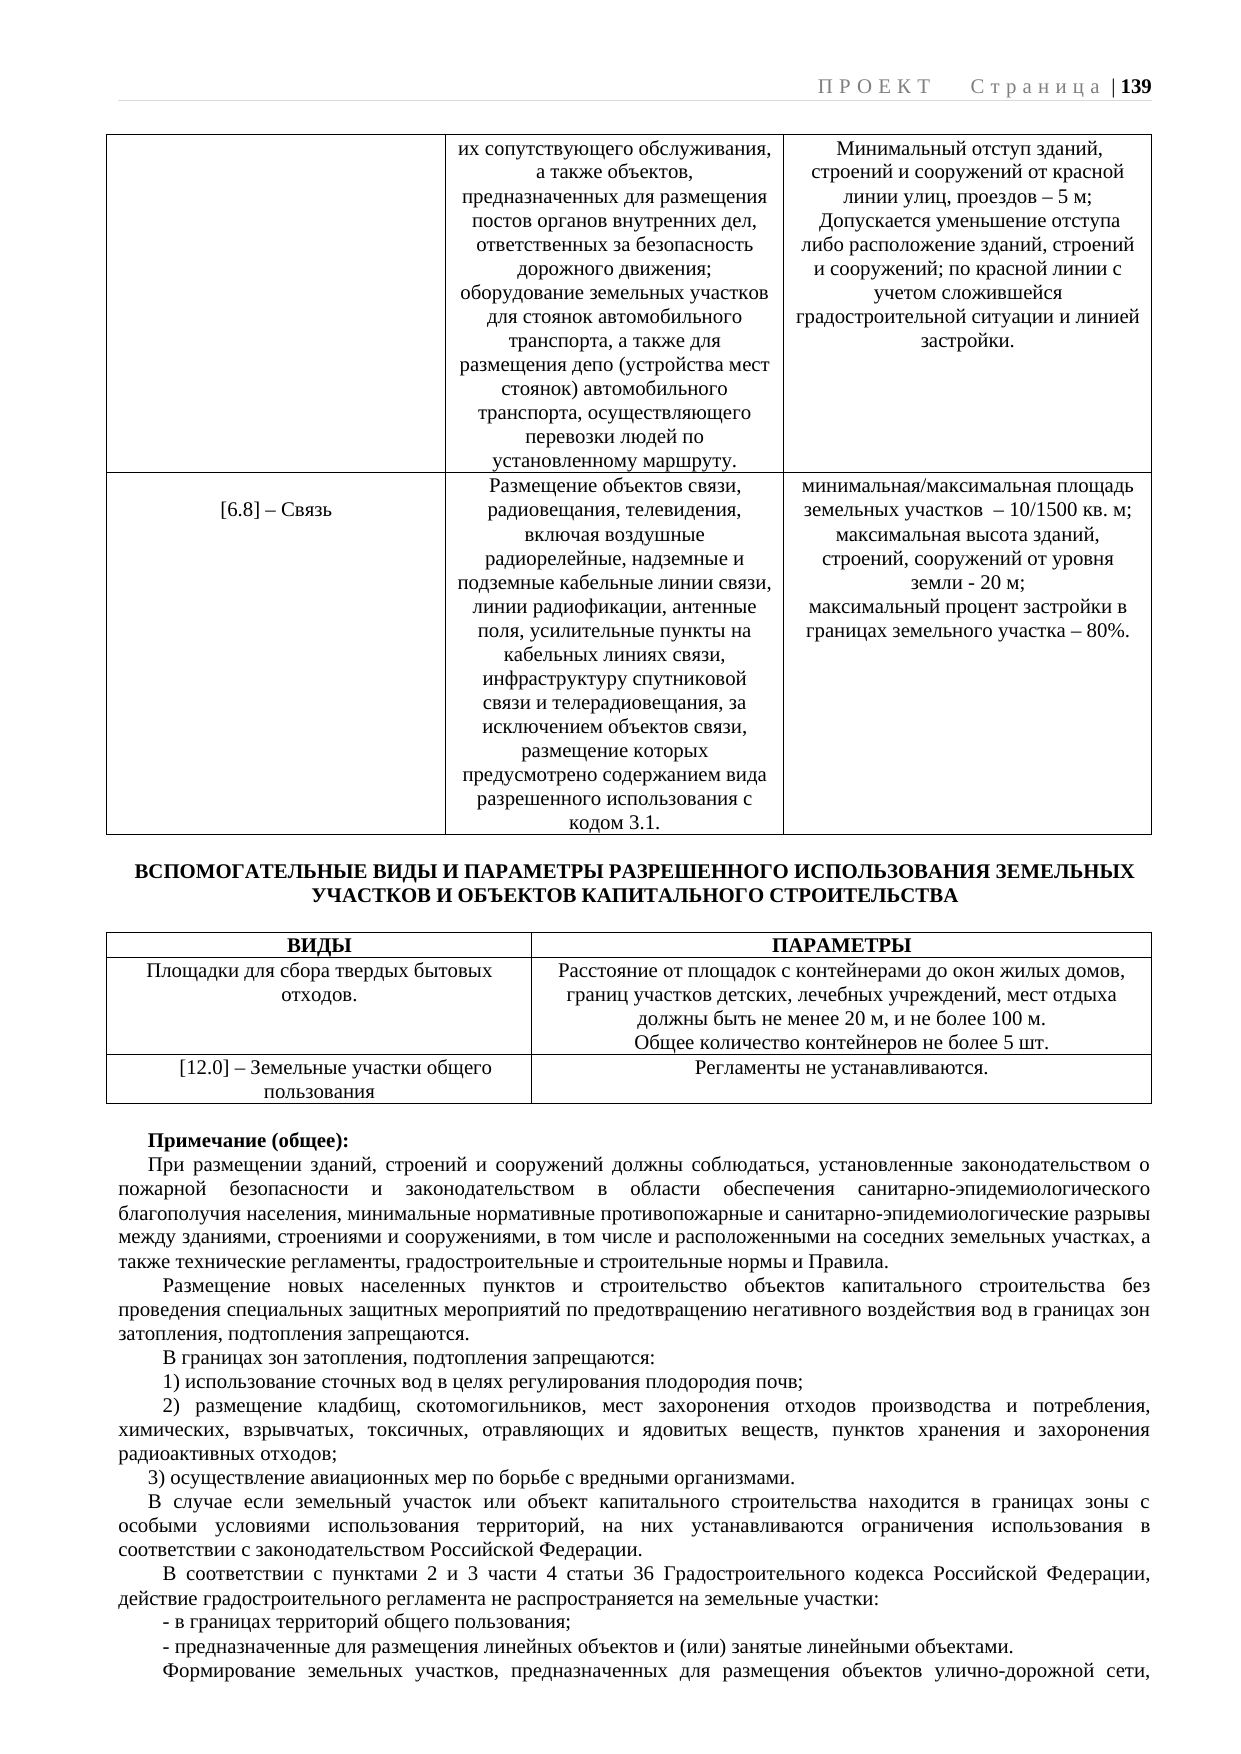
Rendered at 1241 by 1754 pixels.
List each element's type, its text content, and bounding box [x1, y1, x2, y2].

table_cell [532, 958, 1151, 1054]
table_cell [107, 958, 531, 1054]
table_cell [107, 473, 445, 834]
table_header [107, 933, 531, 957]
text 1) использование сточных вод в целях регулирования плодородия почв; [118, 1369, 1152, 1393]
text - предназначенные для размещения линейных объектов и (или) занятые линейными объектами. [118, 1633, 1152, 1658]
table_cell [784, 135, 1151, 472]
text Размещение новых населенных пунктов и строительство объектов капитального строительства без проведения специальных защитных мероприятий по предотвращению негативного воздействия вод в границах зон затопления, подтопления запрещаются. [118, 1273, 1152, 1345]
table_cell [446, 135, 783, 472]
text ВСПОМОГАТЕЛЬНЫЕ ВИДЫ И ПАРАМЕТРЫ РАЗРЕШЕННОГО ИСПОЛЬЗОВАНИЯ ЗЕМЕЛЬНЫХ УЧАСТКОВ И ОБЪЕКТОВ КАПИТАЛЬНОГО СТРОИТЕЛЬСТВА [118, 859, 1152, 907]
text 3) осуществление авиационных мер по борьбе с вредными организмами. [118, 1465, 1152, 1489]
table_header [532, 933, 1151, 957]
text 2) размещение кладбищ, скотомогильников, мест захоронения отходов производства и потребления, химических, взрывчатых, токсичных, отравляющих и ядовитых веществ, пунктов хранения и захоронения радиоактивных отходов; [118, 1393, 1152, 1465]
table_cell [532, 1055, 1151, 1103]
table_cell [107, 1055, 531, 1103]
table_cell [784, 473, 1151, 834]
text В границах зон затопления, подтопления запрещаются: [118, 1345, 1152, 1369]
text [118, 1658, 1152, 1682]
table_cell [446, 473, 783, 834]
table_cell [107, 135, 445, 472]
text При размещении зданий, строений и сооружений должны соблюдаться, установленные законодательством о пожарной безопасности и законодательством в области обеспечения санитарно-эпидемиологического благополучия населения, минимальные нормативные противопожарные и санитарно-эпидемиологические разрывы между зданиями, строениями и сооружениями, в том числе и расположенными на соседних земельных участках, а также технические регламенты, градостроительные и строительные нормы и Правила. [118, 1152, 1152, 1273]
text В соответствии с пунктами 2 и 3 части 4 статьи 36 Градостроительного кодекса Российской Федерации, действие градостроительного регламента не распространяется на земельные участки: [118, 1561, 1152, 1609]
text В случае если земельный участок или объект капитального строительства находится в границах зоны с особыми условиями использования территорий, на них устанавливаются ограничения использования в соответствии с законодательством Российской Федерации. [118, 1489, 1152, 1561]
text Примечание (общее): [118, 1128, 1152, 1152]
text - в границах территорий общего пользования; [118, 1609, 1152, 1633]
